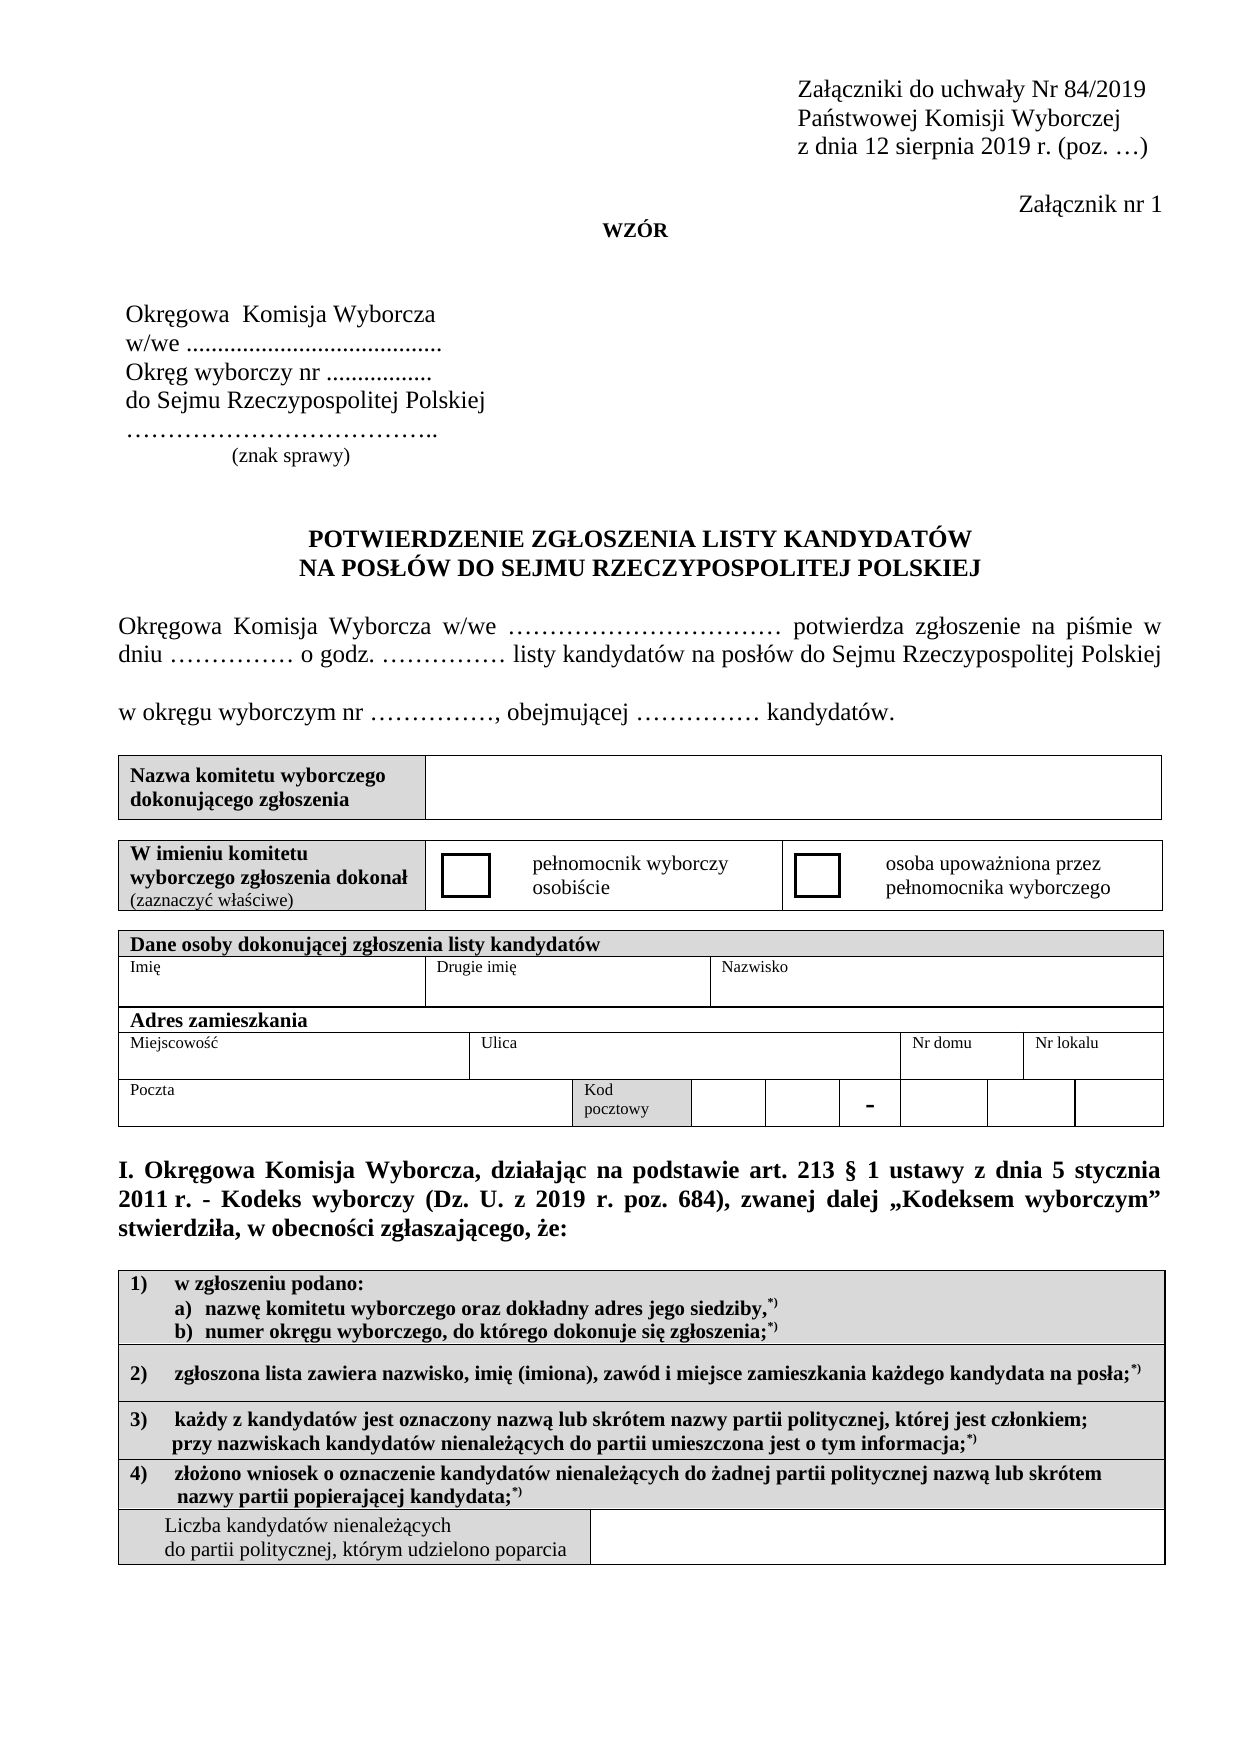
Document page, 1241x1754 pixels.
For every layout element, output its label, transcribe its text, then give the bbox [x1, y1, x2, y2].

table_cell [1076, 1080, 1163, 1126]
table_cell złożono wniosek o oznaczenie kandydatów nienależących do żadnej partii politycznej nazwą lub skrótem nazwy partii popierającej kandydata;*) [119, 1460, 1164, 1508]
table_header Okręgowa Komisja Wyborcza w/we ......................................... Okręg wyborczy nr ................. do Sejmu Rzeczypospolitej Polskiej ……………………………….. (znak sprawy) [118, 299, 565, 467]
table_cell [692, 1080, 765, 1126]
table_header w zgłoszeniu podano: nazwę komitetu wyborczego oraz dokładny adres jego siedziby,*) numer okręgu wyborczego, do którego dokonuje się zgłoszenia;*) [119, 1271, 1164, 1343]
table_cell Imię [119, 957, 425, 1006]
text POTWIERDZENIE ZGŁOSZENIA LISTY KANDYDATÓW NA POSŁÓW DO SEJMU RZECZYPOSPOLITEJ POLSKIEJ [118, 524, 1162, 582]
text Załączniki do uchwały Nr 84/2019 Państwowej Komisji Wyborczej z dnia 12 sierpnia 2019 r. (poz. …) [797, 74, 1162, 160]
table_header W imieniu komitetu wyborczego zgłoszenia dokonał (zaznaczyć właściwe) [119, 841, 425, 910]
table_cell Nr lokalu [1024, 1033, 1163, 1078]
table_cell [766, 1080, 839, 1126]
table_header osoba upoważniona przez pełnomocnika wyborczego [883, 841, 1162, 910]
text I. Okręgowa Komisja Wyborcza, działając na podstawie art. 213 § 1 ustawy z dnia 5 stycznia 2011 r. - Kodeks wyborczy (Dz. U. z 2019 r. poz. 684), zwanej dalej „Kodeksem wyborczym” stwierdziła, w obecności zgłaszającego, że: [118, 1155, 1162, 1242]
table_cell [988, 1080, 1074, 1126]
table_cell Nr domu [901, 1033, 1023, 1078]
table_header [783, 841, 883, 910]
table_header [426, 841, 514, 910]
table_header Nazwa komitetu wyborczego dokonującego zgłoszenia [119, 756, 425, 819]
table_cell zgłoszona lista zawiera nazwisko, imię (imiona), zawód i miejsce zamieszkania każdego kandydata na posła;*) [119, 1345, 1164, 1401]
table_cell Adres zamieszkania [119, 1008, 1163, 1032]
table_header Dane osoby dokonującej zgłoszenia listy kandydatów [119, 931, 1163, 956]
table_cell Drugie imię [426, 957, 710, 1006]
table_cell każdy z kandydatów jest oznaczony nazwą lub skrótem nazwy partii politycznej, której jest członkiem; przy nazwiskach kandydatów nienależących do partii umieszczona jest o tym informacja;*) [119, 1402, 1164, 1459]
table_header pełnomocnik wyborczy osobiście [514, 841, 782, 910]
text Okręgowa Komisja Wyborcza w/we …………………………… potwierdza zgłoszenie na piśmie w dniu …………… o godz. …………… listy kandydatów na posłów do Sejmu Rzeczypospolitej Polskiej w okręgu wyborczym nr ……………, obejmującej …………… kandydatów. [118, 611, 1162, 726]
table_cell - [840, 1080, 900, 1126]
table_cell Miejscowość [119, 1033, 469, 1078]
table_cell [591, 1510, 1164, 1564]
table_cell Nazwisko [711, 957, 1163, 1006]
table_header [426, 756, 1161, 819]
text WZÓR [118, 218, 1152, 242]
table_cell Poczta [119, 1080, 572, 1126]
table_cell [901, 1080, 987, 1126]
table_cell Ulica [470, 1033, 900, 1078]
text Załącznik nr 1 [723, 189, 1162, 218]
table_cell Liczba kandydatów nienależących do partii politycznej, którym udzielono poparcia [119, 1510, 590, 1564]
table_cell Kod pocztowy [573, 1080, 691, 1126]
